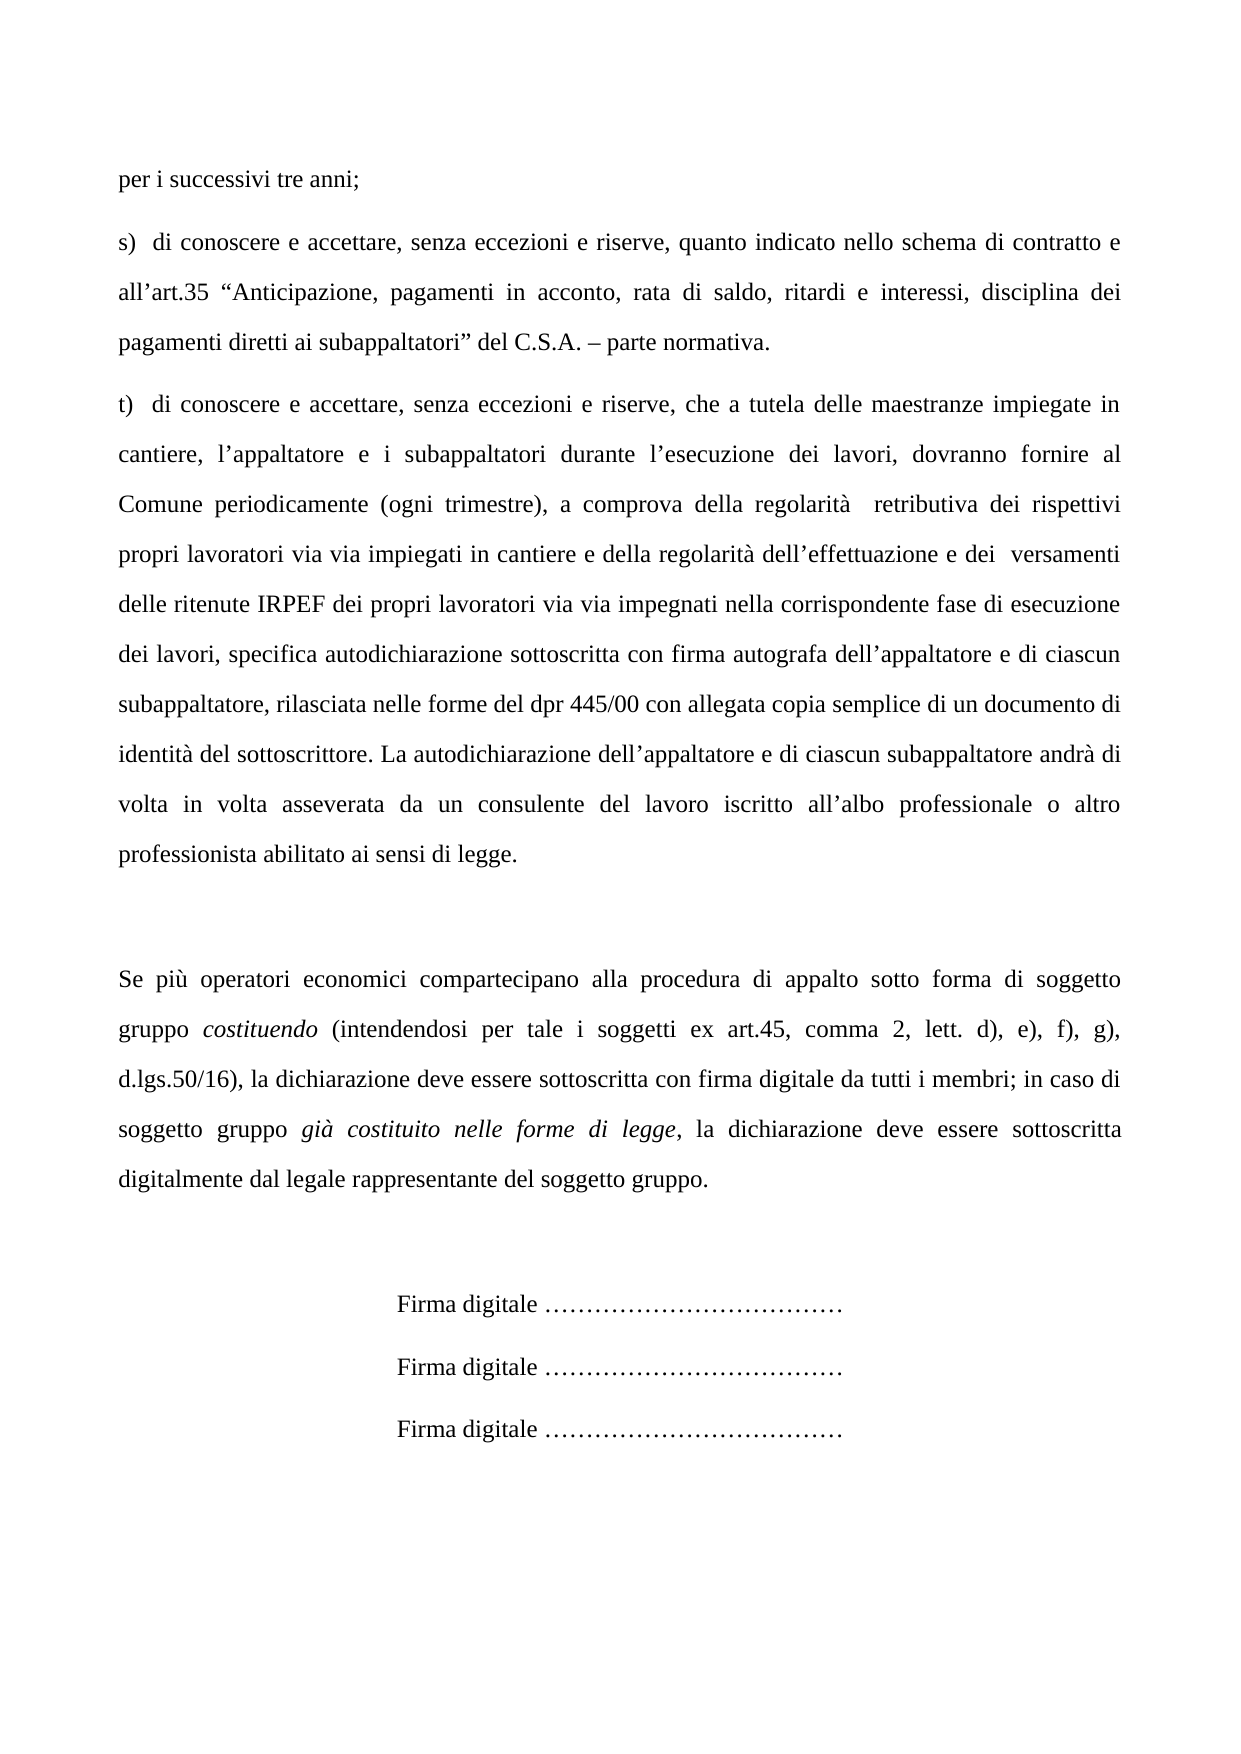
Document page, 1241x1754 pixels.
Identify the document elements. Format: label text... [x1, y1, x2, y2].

text t) di conoscere e accettare, senza eccezioni e riserve, che a tutela delle maestranze impiegate in cantiere, l’appaltatore e i subappaltatori durante l’esecuzione dei lavori, dovranno fornire al Comune periodicamente (ogni trimestre), a comprova della regolarità retributiva dei rispettivi propri lavoratori via via impiegati in cantiere e della regolarità dell’effettuazione e dei versamenti delle ritenute IRPEF dei propri lavoratori via via impegnati nella corrispondente fase di esecuzione dei lavori, specifica autodichiarazione sottoscritta con firma autografa dell’appaltatore e di ciascun subappaltatore, rilasciata nelle forme del dpr 445/00 con allegata copia semplice di un documento di identità del sottoscrittore. La autodichiarazione dell’appaltatore e di ciascun subappaltatore andrà di volta in volta asseverata da un consulente del lavoro iscritto all’albo professionale o altro professionista abilitato ai sensi di legge. [118, 373, 1122, 873]
text Firma digitale ……………………………… [118, 1335, 1122, 1385]
text Firma digitale ……………………………… [118, 1273, 1122, 1323]
text Se più operatori economici compartecipano alla procedura di appalto sotto forma di soggetto gruppo costituendo (intendendosi per tale i soggetti ex art.45, comma 2, lett. d), e), f), g), d.lgs.50/16), la dichiarazione deve essere sottoscritta con firma digitale da tutti i membri; in caso di soggetto gruppo già costituito nelle forme di legge, la dichiarazione deve essere sottoscritta digitalmente dal legale rappresentante del soggetto gruppo. [118, 948, 1122, 1198]
text Firma digitale ……………………………… [118, 1398, 1122, 1448]
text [118, 148, 1122, 198]
text s) di conoscere e accettare, senza eccezioni e riserve, quanto indicato nello schema di contratto e all’art.35 “Anticipazione, pagamenti in acconto, rata di saldo, ritardi e interessi, disciplina dei pagamenti diretti ai subappaltatori” del C.S.A. – parte normativa. [118, 210, 1122, 360]
